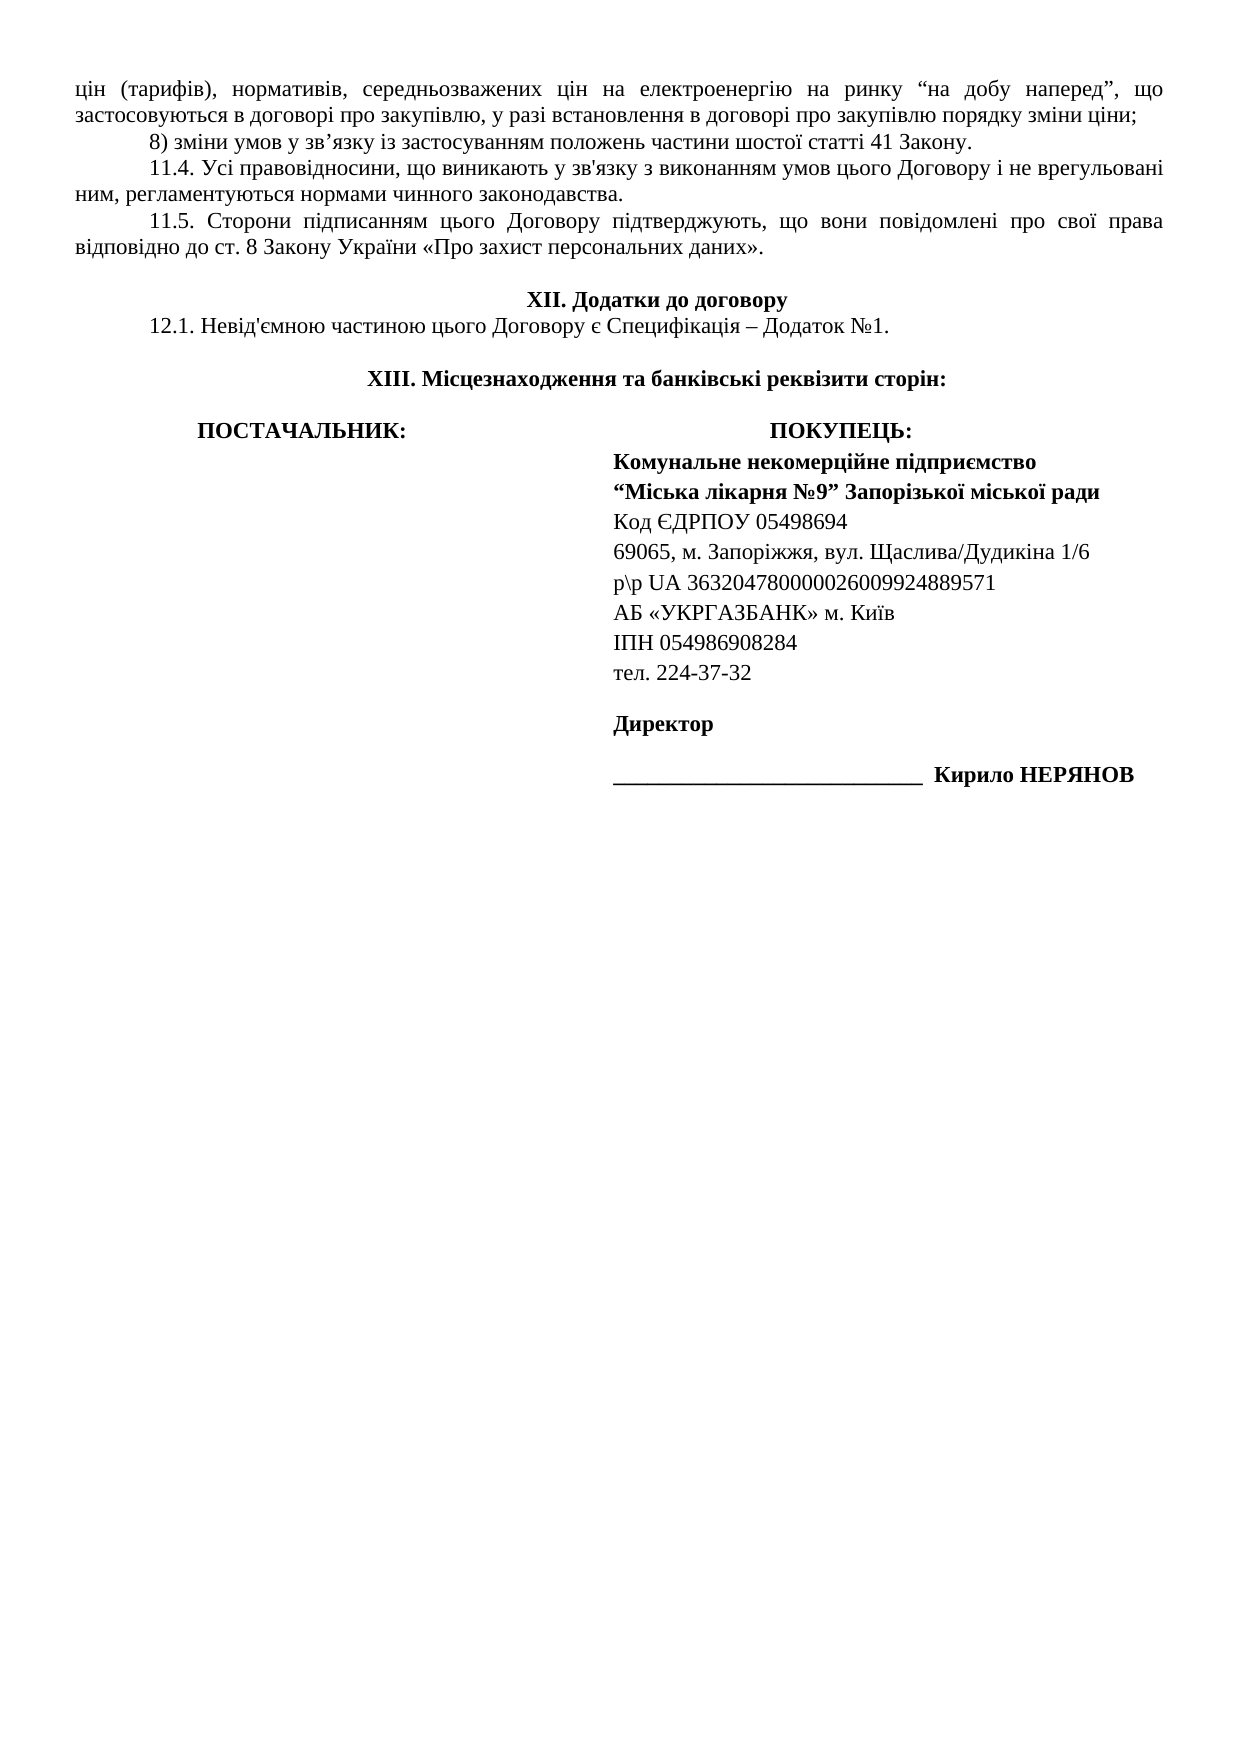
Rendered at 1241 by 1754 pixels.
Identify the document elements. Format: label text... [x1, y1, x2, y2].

text 12.1. Невід'ємною частиною цього Договору є Специфікація – Додаток №1. [75, 312, 1165, 338]
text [75, 75, 1165, 128]
text 11.5. Сторони підписанням цього Договору підтверджують, що вони повідомлені про свої права відповідно до ст. 8 Закону України «Про захист персональних даних». [75, 207, 1165, 259]
table_header ПОКУПЕЦЬ: Комунальне некомерційне підприємство “Міська лікарня №9” Запорізької міської ради Код ЄДРПОУ 05498694 69065, м. Запоріжжя, вул. Щаслива/Дудикіна 1/6 р\р UA 363204780000026009924889571 АБ «УКРГАЗБАНК» м. Київ ІПН 054986908284 тел. 224-37-32 Директор ___________________________ Кирило НЕРЯНОВ [602, 418, 1152, 812]
text 11.4. Усі правовідносини, що виникають у зв'язку з виконанням умов цього Договору і не врегульовані ним, регламентуються нормами чинного законодавства. [75, 154, 1165, 207]
text XІI. Додатки до договору [75, 286, 1165, 312]
text XIII. Місцезнаходження та банківські реквізити сторін: [75, 365, 1165, 391]
text 8) зміни умов у зв’язку із застосуванням положень частини шостої статті 41 Закону. [75, 128, 1165, 154]
table_header ПОСТАЧАЛЬНИК: [89, 418, 602, 812]
